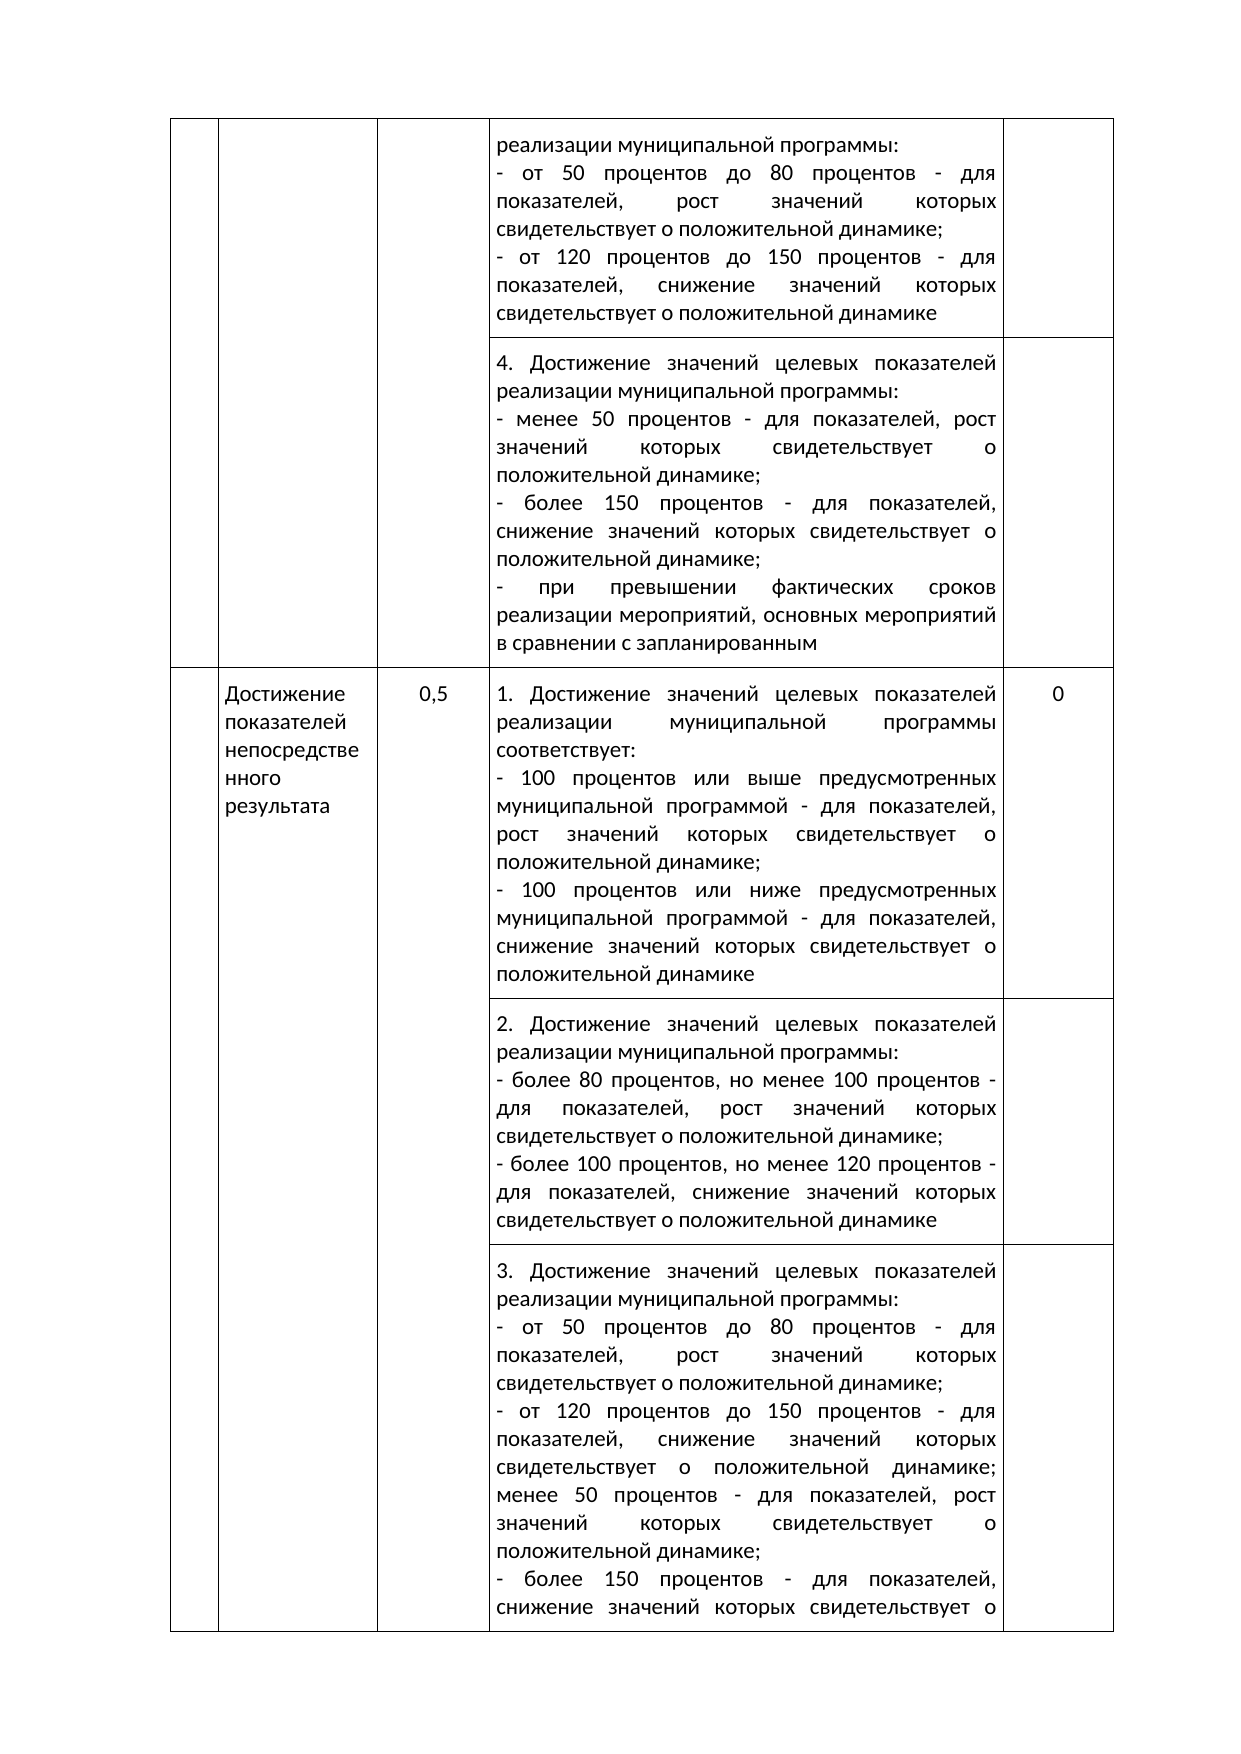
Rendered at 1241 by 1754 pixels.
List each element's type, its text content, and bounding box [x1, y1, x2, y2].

table_cell 0 [1004, 668, 1113, 998]
table_cell 1. Достижение значений целевых показателей реализации муниципальной программы соответствует: - 100 процентов или выше предусмотренных муниципальной программой - для показателей, рост значений которых свидетельствует о положительной динамике; - 100 процентов или ниже предусмотренных муниципальной программой - для показателей, снижение значений которых свидетельствует о положительной динамике [490, 668, 1003, 998]
table_cell 0,5 [378, 668, 489, 1631]
table_cell 4. Достижение значений целевых показателей реализации муниципальной программы: - менее 50 процентов - для показателей, рост значений которых свидетельствует о положительной динамике; - более 150 процентов - для показателей, снижение значений которых свидетельствует о положительной динамике; - при превышении фактических сроков реализации мероприятий, основных мероприятий в сравнении с запланированным [490, 338, 1003, 667]
table_cell [1004, 1245, 1113, 1631]
table_cell [1004, 338, 1113, 667]
table_cell Достижение показателей непосредственного результата [219, 668, 377, 1631]
table_cell [171, 668, 218, 1631]
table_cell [490, 1245, 1003, 1631]
table_cell 2. Достижение значений целевых показателей реализации муниципальной программы: - более 80 процентов, но менее 100 процентов - для показателей, рост значений которых свидетельствует о положительной динамике; - более 100 процентов, но менее 120 процентов - для показателей, снижение значений которых свидетельствует о положительной динамике [490, 999, 1003, 1244]
table_cell [1004, 999, 1113, 1244]
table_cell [490, 119, 1003, 337]
